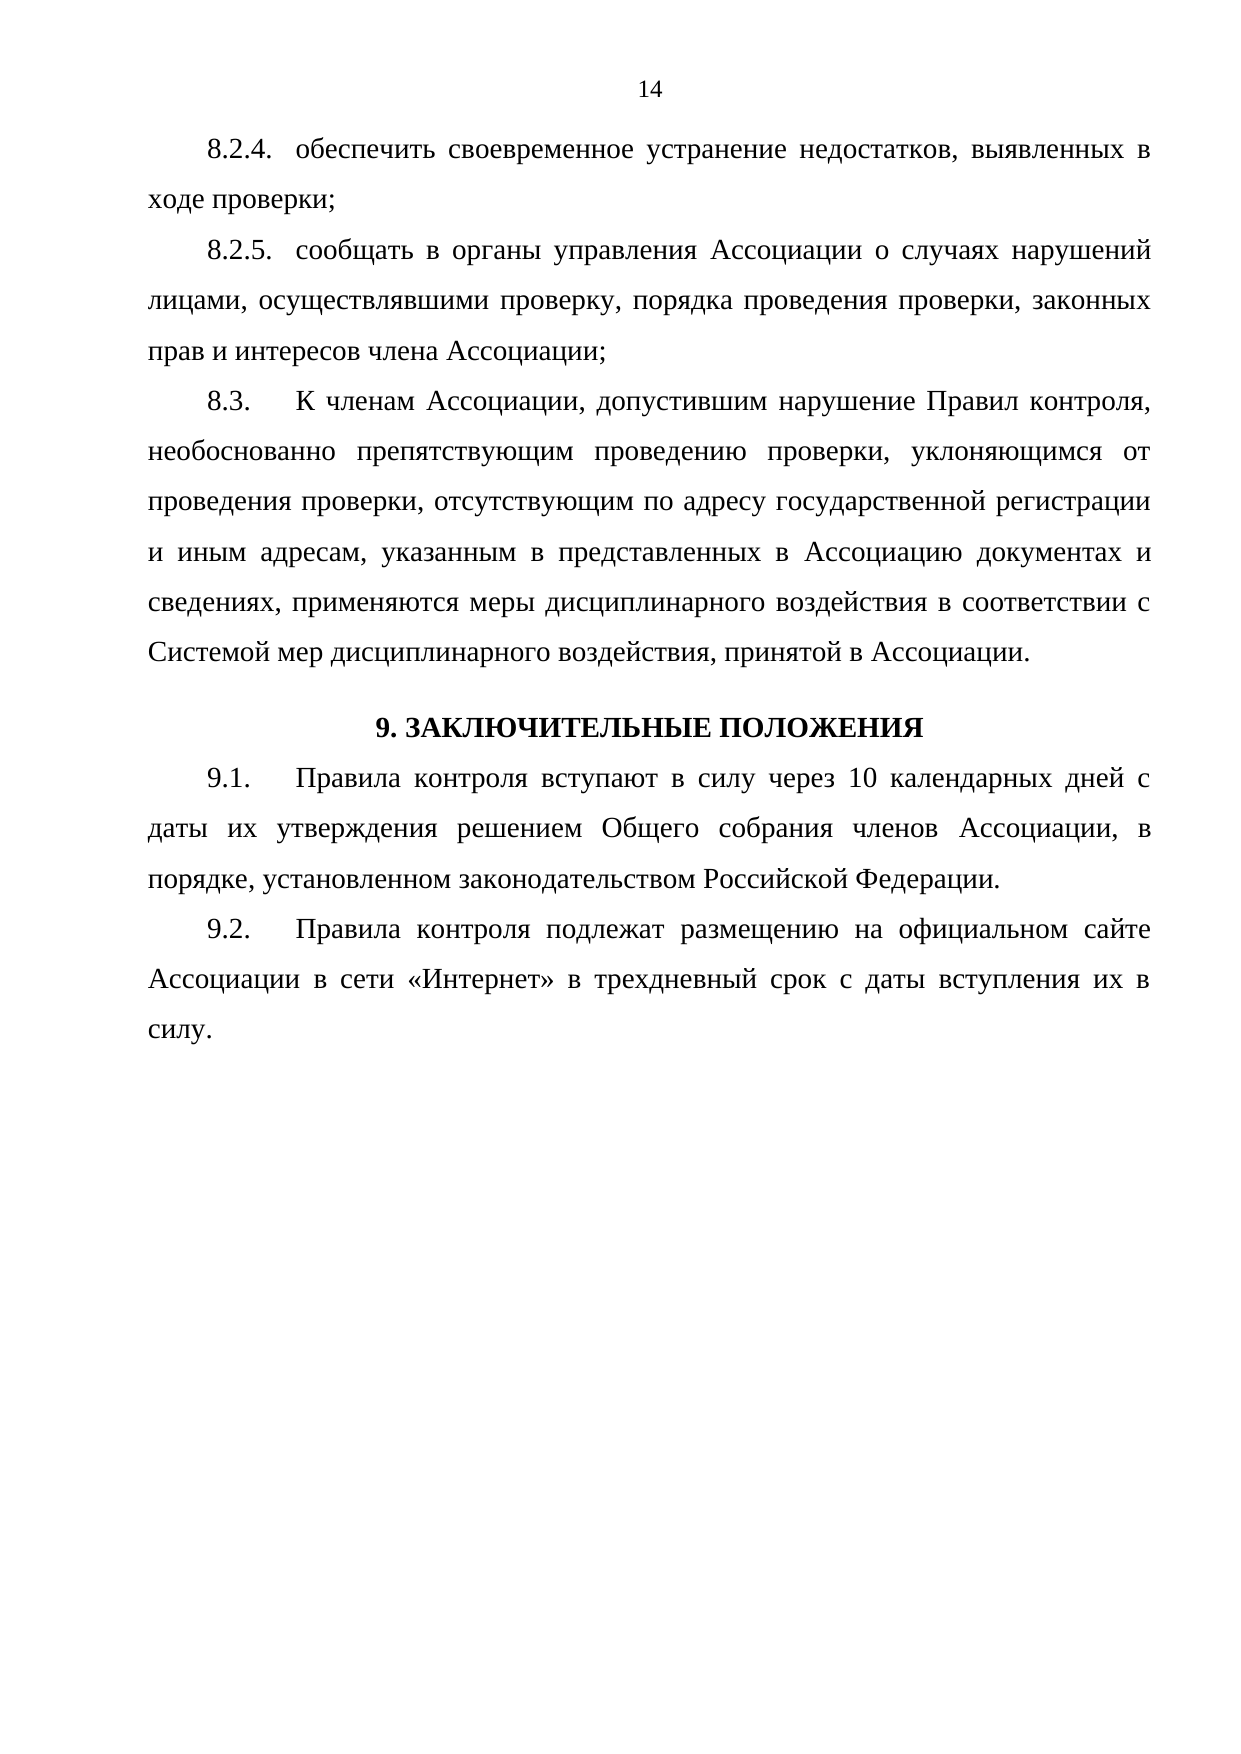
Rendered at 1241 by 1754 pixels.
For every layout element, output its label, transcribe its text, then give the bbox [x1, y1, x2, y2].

list обеспечить своевременное устранение недостатков, выявленных в ходе проверки; [148, 131, 1152, 215]
list Правила контроля подлежат размещению на официальном сайте Ассоциации в сети «Интернет» в трехдневный срок с даты вступления их в силу. [148, 911, 1152, 1045]
list Правила контроля вступают в силу через 10 календарных дней с даты их утверждения решением Общего собрания членов Ассоциации, в порядке, установленном законодательством Российской Федерации. [148, 760, 1152, 894]
list сообщать в органы управления Ассоциации о случаях нарушений лицами, осуществлявшими проверку, порядка проведения проверки, законных прав и интересов члена Ассоциации; [148, 232, 1152, 366]
list К членам Ассоциации, допустившим нарушение Правил контроля, необоснованно препятствующим проведению проверки, уклоняющимся от проведения проверки, отсутствующим по адресу государственной регистрации и иным адресам, указанным в представленных в Ассоциацию документах и сведениях, применяются меры дисциплинарного воздействия в соответствии с Системой мер дисциплинарного воздействия, принятой в Ассоциации. [148, 383, 1152, 668]
list ЗАКЛЮЧИТЕЛЬНЫЕ ПОЛОЖЕНИЯ [148, 710, 1152, 743]
